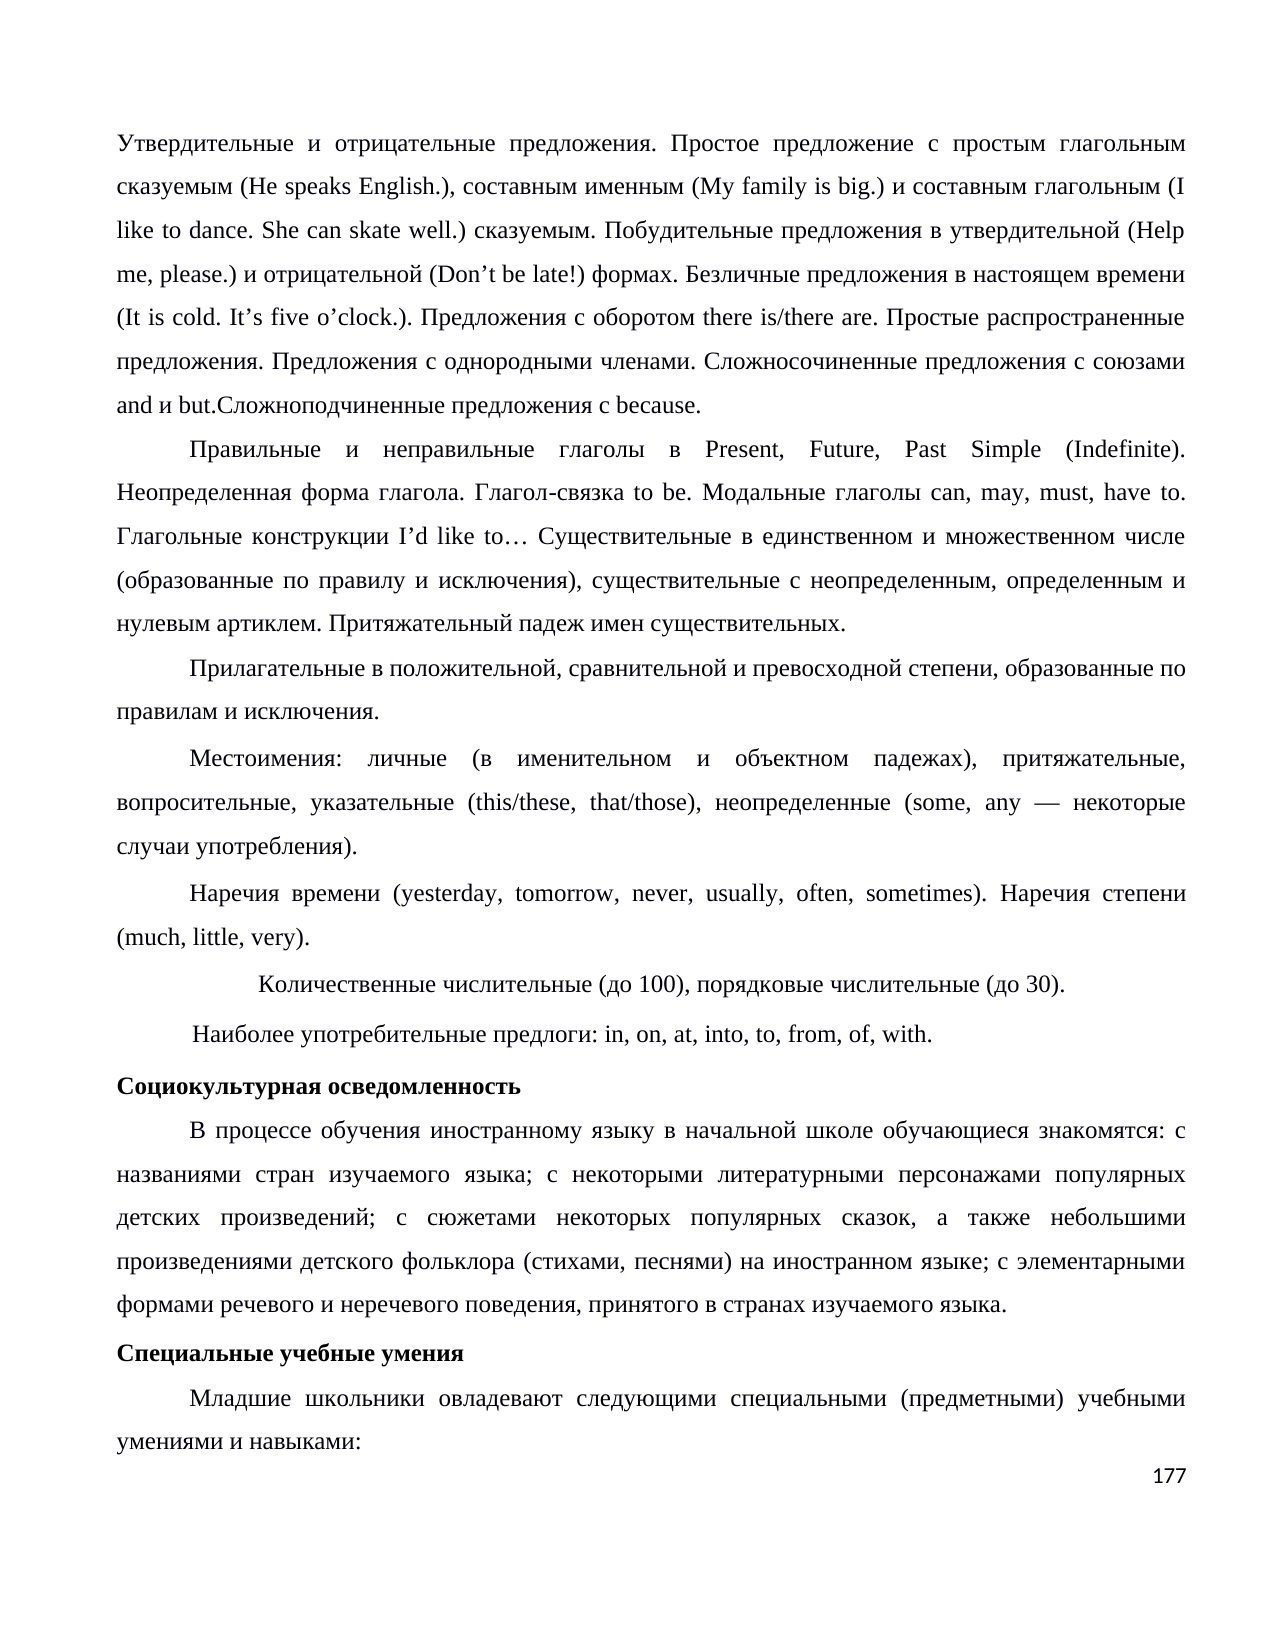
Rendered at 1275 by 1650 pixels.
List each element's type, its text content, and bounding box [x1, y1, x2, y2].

text Прилагательные в положительной, сравнительной и превосходной степени, образованные по правилам и исключения. [116, 653, 1187, 725]
text В процессе обучения иностранному языку в начальной школе обучающиеся знакомятся: с названиями стран изучаемого языка; с некоторыми литературными персонажами популярных детских произведений; с сюжетами некоторых популярных сказок, а также небольшими произведениями детского фольклора (стихами, песнями) на иностранном языке; с элементарными формами речевого и неречевого поведения, принятого в странах изучаемого языка. [116, 1115, 1187, 1318]
text Наречия времени (yesterday, tomorrow, never, usually, often, sometimes). Наречия степени (much, little, very). [116, 878, 1187, 950]
text Количественные числительные (до 100), порядковые числительные (до 30). [137, 969, 1187, 998]
text Младшие школьники овладевают следующими специальными (предметными) учебными умениями и навыками: [116, 1383, 1187, 1455]
text Местоимения: личные (в именительном и объектном падежах), притяжательные, вопросительные, указательные (this/these, that/those), неопределенные (some, any — некоторые случаи употребления). [116, 743, 1187, 859]
text Правильные и неправильные глаголы в Present, Future, Past Simple (Indefinite). Неопределенная форма глагола. Глагол-связка to be. Модальные глаголы can, may, must, have to. Глагольные конструкции I’d like to… Существительные в единственном и множественном числе (образованные по правилу и исключения), существительные с неопределенным, определенным и нулевым артиклем. Притяжательный падеж имен существительных. [116, 434, 1187, 637]
text Социокультурная осведомленность [116, 1071, 1187, 1099]
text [116, 128, 1187, 418]
text Наиболее употребительные предлоги: in, on, at, into, to, from, of, with. [192, 1019, 1187, 1048]
text Специальные учебные умения [116, 1338, 1187, 1367]
